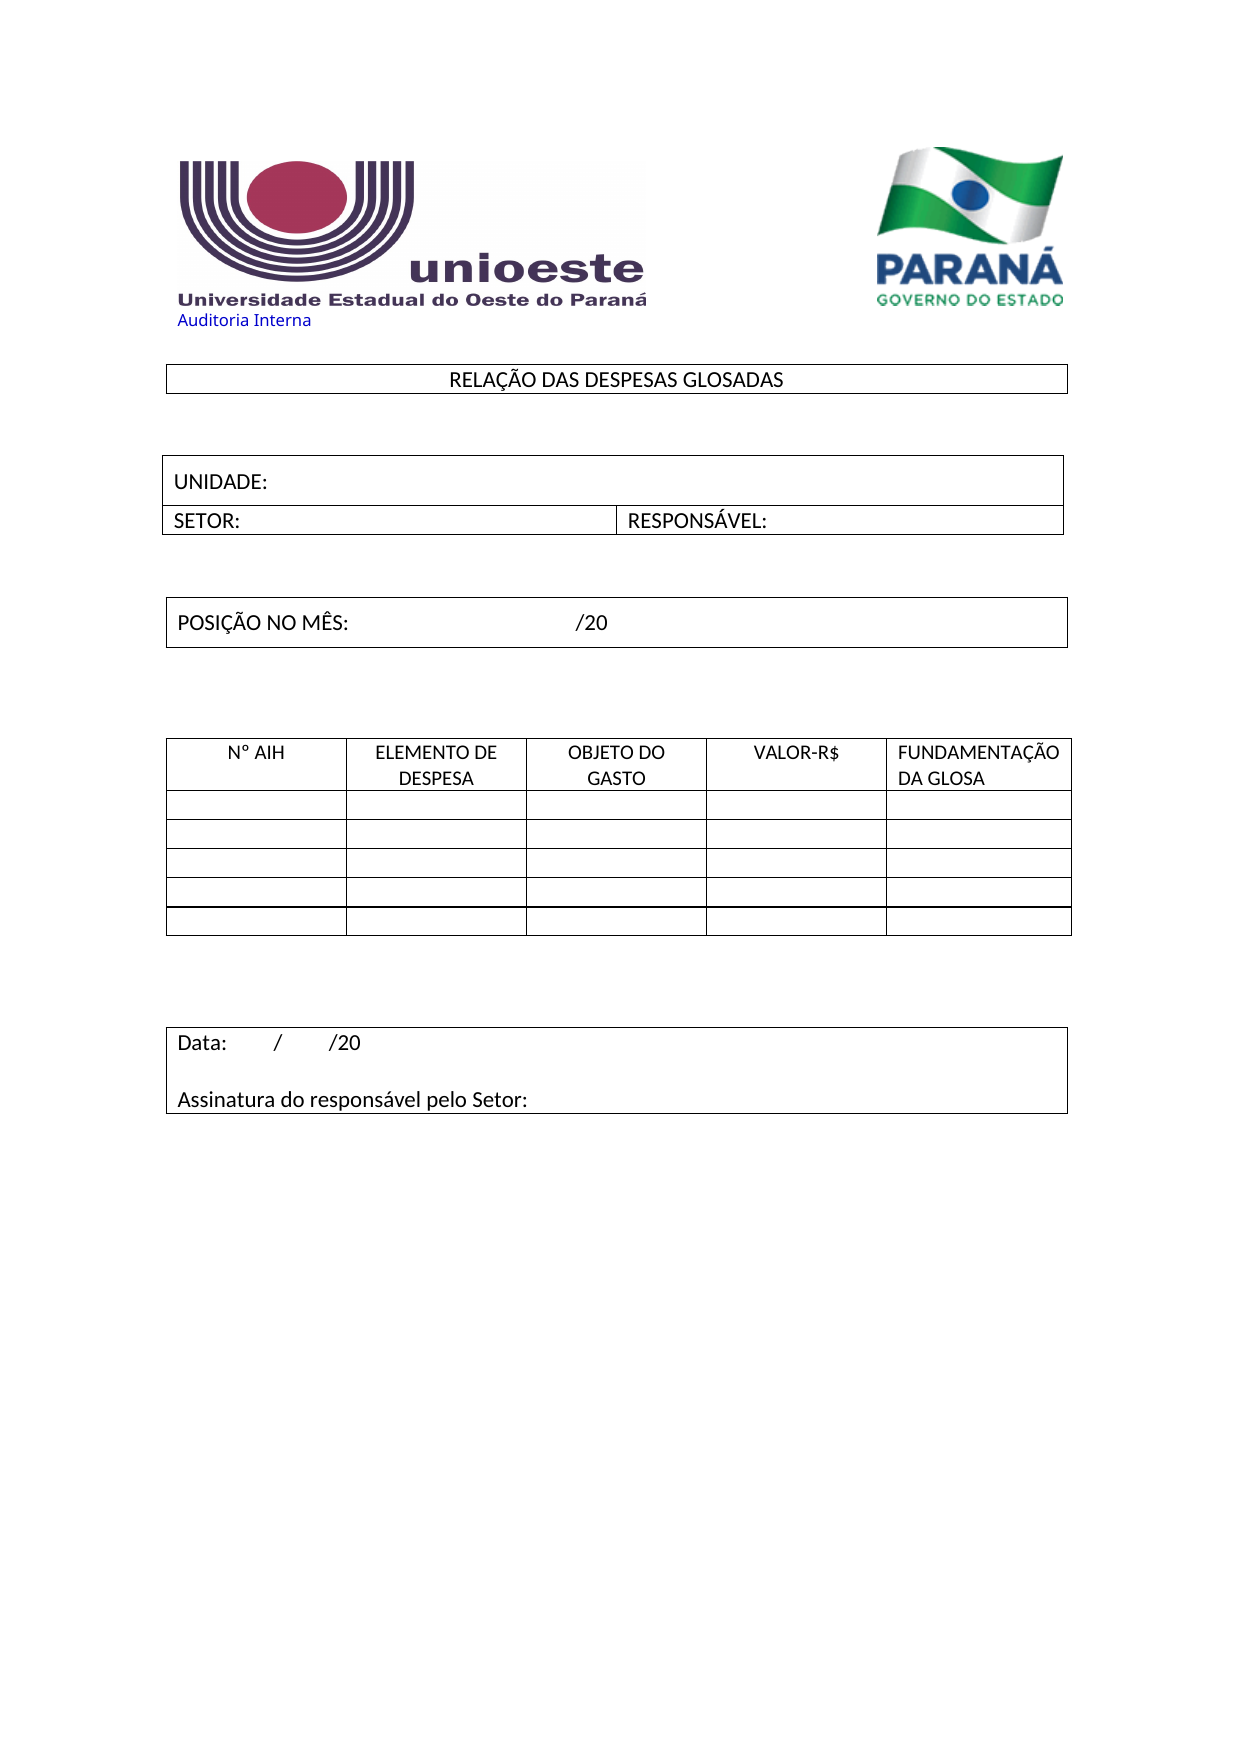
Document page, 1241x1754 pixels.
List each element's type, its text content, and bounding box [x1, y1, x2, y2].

table_cell [887, 820, 1071, 848]
table_cell [707, 908, 886, 935]
table_cell [347, 791, 526, 819]
table_cell [167, 820, 346, 848]
table_cell [167, 849, 346, 877]
picture [177, 161, 646, 306]
table_header VALOR-R$ [707, 739, 886, 790]
table_header Nº AIH [167, 739, 346, 790]
table_cell [527, 820, 706, 848]
table_cell SETOR: [163, 506, 616, 534]
table_cell [527, 908, 706, 935]
table_cell [527, 849, 706, 877]
table_header OBJETO DO GASTO [527, 739, 706, 790]
picture [877, 147, 1063, 306]
table_cell [527, 791, 706, 819]
table_cell [347, 849, 526, 877]
table_cell [527, 878, 706, 906]
table_header RELAÇÃO DAS DESPESAS GLOSADAS [167, 365, 1067, 393]
table_cell [887, 849, 1071, 877]
table_cell RESPONSÁVEL: [617, 506, 1063, 534]
table_header ELEMENTO DE DESPESA [347, 739, 526, 790]
table_cell [347, 820, 526, 848]
table_header UNIDADE: [163, 456, 1063, 505]
table_cell [707, 878, 886, 906]
table_cell [887, 791, 1071, 819]
table_cell [347, 908, 526, 935]
table_header POSIÇÃO NO MÊS: /20 [167, 598, 1067, 647]
table_cell [167, 878, 346, 906]
table_cell [347, 878, 526, 906]
table_cell [707, 820, 886, 848]
table_cell [167, 791, 346, 819]
table_cell [707, 791, 886, 819]
table_cell [887, 908, 1071, 935]
table_header Data: / /20 Assinatura do responsável pelo Setor: [167, 1028, 1067, 1113]
table_header FUNDAMENTAÇÃO DA GLOSA [887, 739, 1071, 790]
table_cell [167, 908, 346, 935]
table_cell [707, 849, 886, 877]
table_cell [887, 878, 1071, 906]
